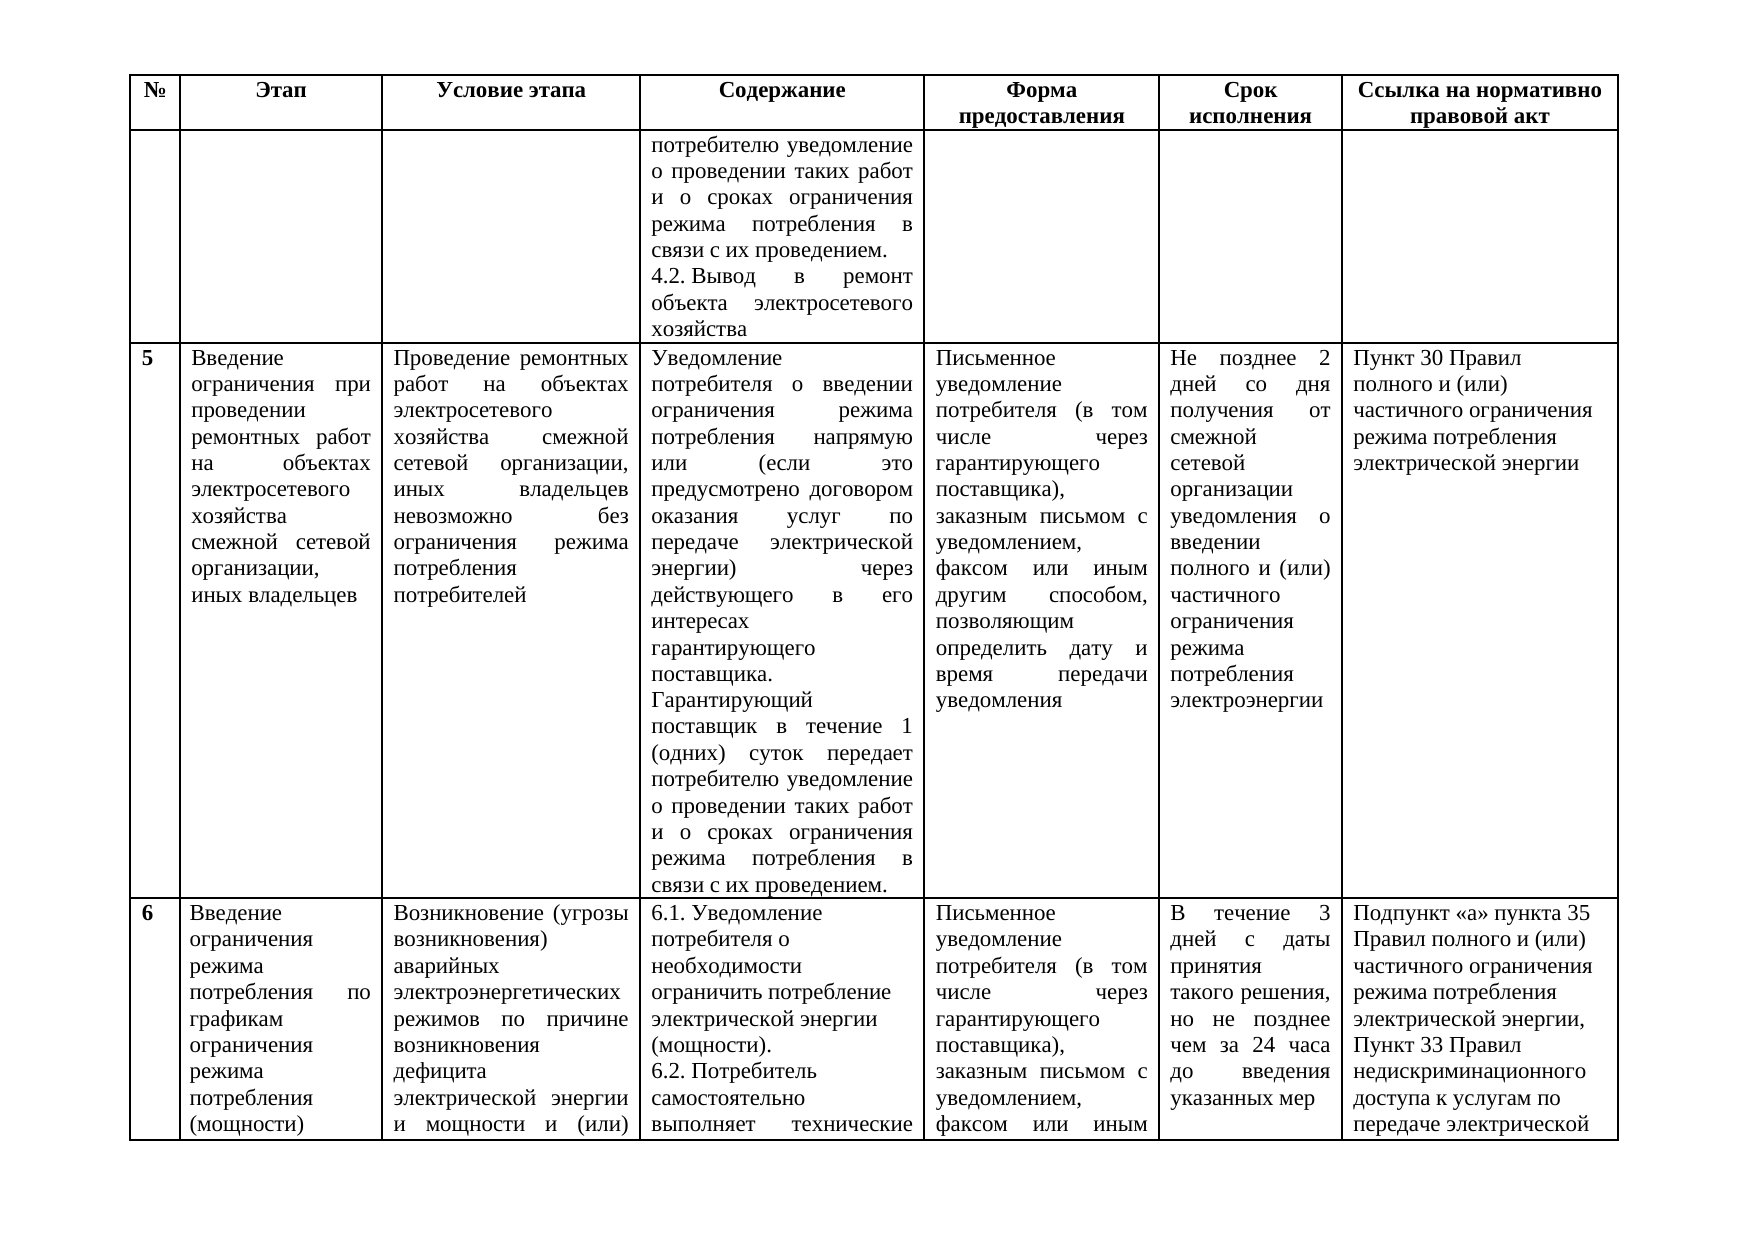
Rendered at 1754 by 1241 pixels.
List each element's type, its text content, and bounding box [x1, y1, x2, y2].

table_header Содержание [641, 76, 923, 129]
table_cell 5 [131, 344, 179, 897]
table_cell Проведение ремонтных работ на объектах электросетевого хозяйства смежной сетевой организации, иных владельцев невозможно без ограничения режима потребления потребителей [383, 344, 639, 897]
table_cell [641, 131, 923, 342]
table_header Условие этапа [383, 76, 639, 129]
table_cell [925, 131, 1158, 342]
table_cell Уведомление потребителя о введении ограничения режима потребления напрямую или (если это предусмотрено договором оказания услуг по передаче электрической энергии) через действующего в его интересах гарантирующего поставщика. Гарантирующий поставщик в течение 1 (одних) суток передает потребителю уведомление о проведении таких работ и о сроках ограничения режима потребления в связи с их проведением. [641, 344, 923, 897]
table_header Этап [181, 76, 381, 129]
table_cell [383, 131, 639, 342]
table_header Ссылка на нормативно правовой акт [1343, 76, 1617, 129]
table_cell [1160, 899, 1341, 1139]
table_header Форма предоставления [925, 76, 1158, 129]
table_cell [383, 899, 639, 1139]
table_cell 4 [131, 131, 179, 342]
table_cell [181, 899, 381, 1139]
table_cell Не позднее 2 дней со дня получения от смежной сетевой организации уведомления о введении полного и (или) частичного ограничения режима потребления электроэнергии [1160, 344, 1341, 897]
table_cell Пункт 30 Правил полного и (или) частичного ограничения режима потребления электрической энергии [1343, 344, 1617, 897]
table_cell Введение ограничения при проведении ремонтных работ на объектах электросетевого хозяйства смежной сетевой организации, иных владельцев [181, 344, 381, 897]
table_header № [131, 76, 179, 129]
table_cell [1160, 131, 1341, 342]
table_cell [925, 899, 1158, 1139]
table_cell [1343, 131, 1617, 342]
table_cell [181, 131, 381, 342]
table_header Срок исполнения [1160, 76, 1341, 129]
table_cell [1343, 899, 1617, 1139]
table_cell 6 [131, 899, 179, 1139]
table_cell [641, 899, 923, 1139]
